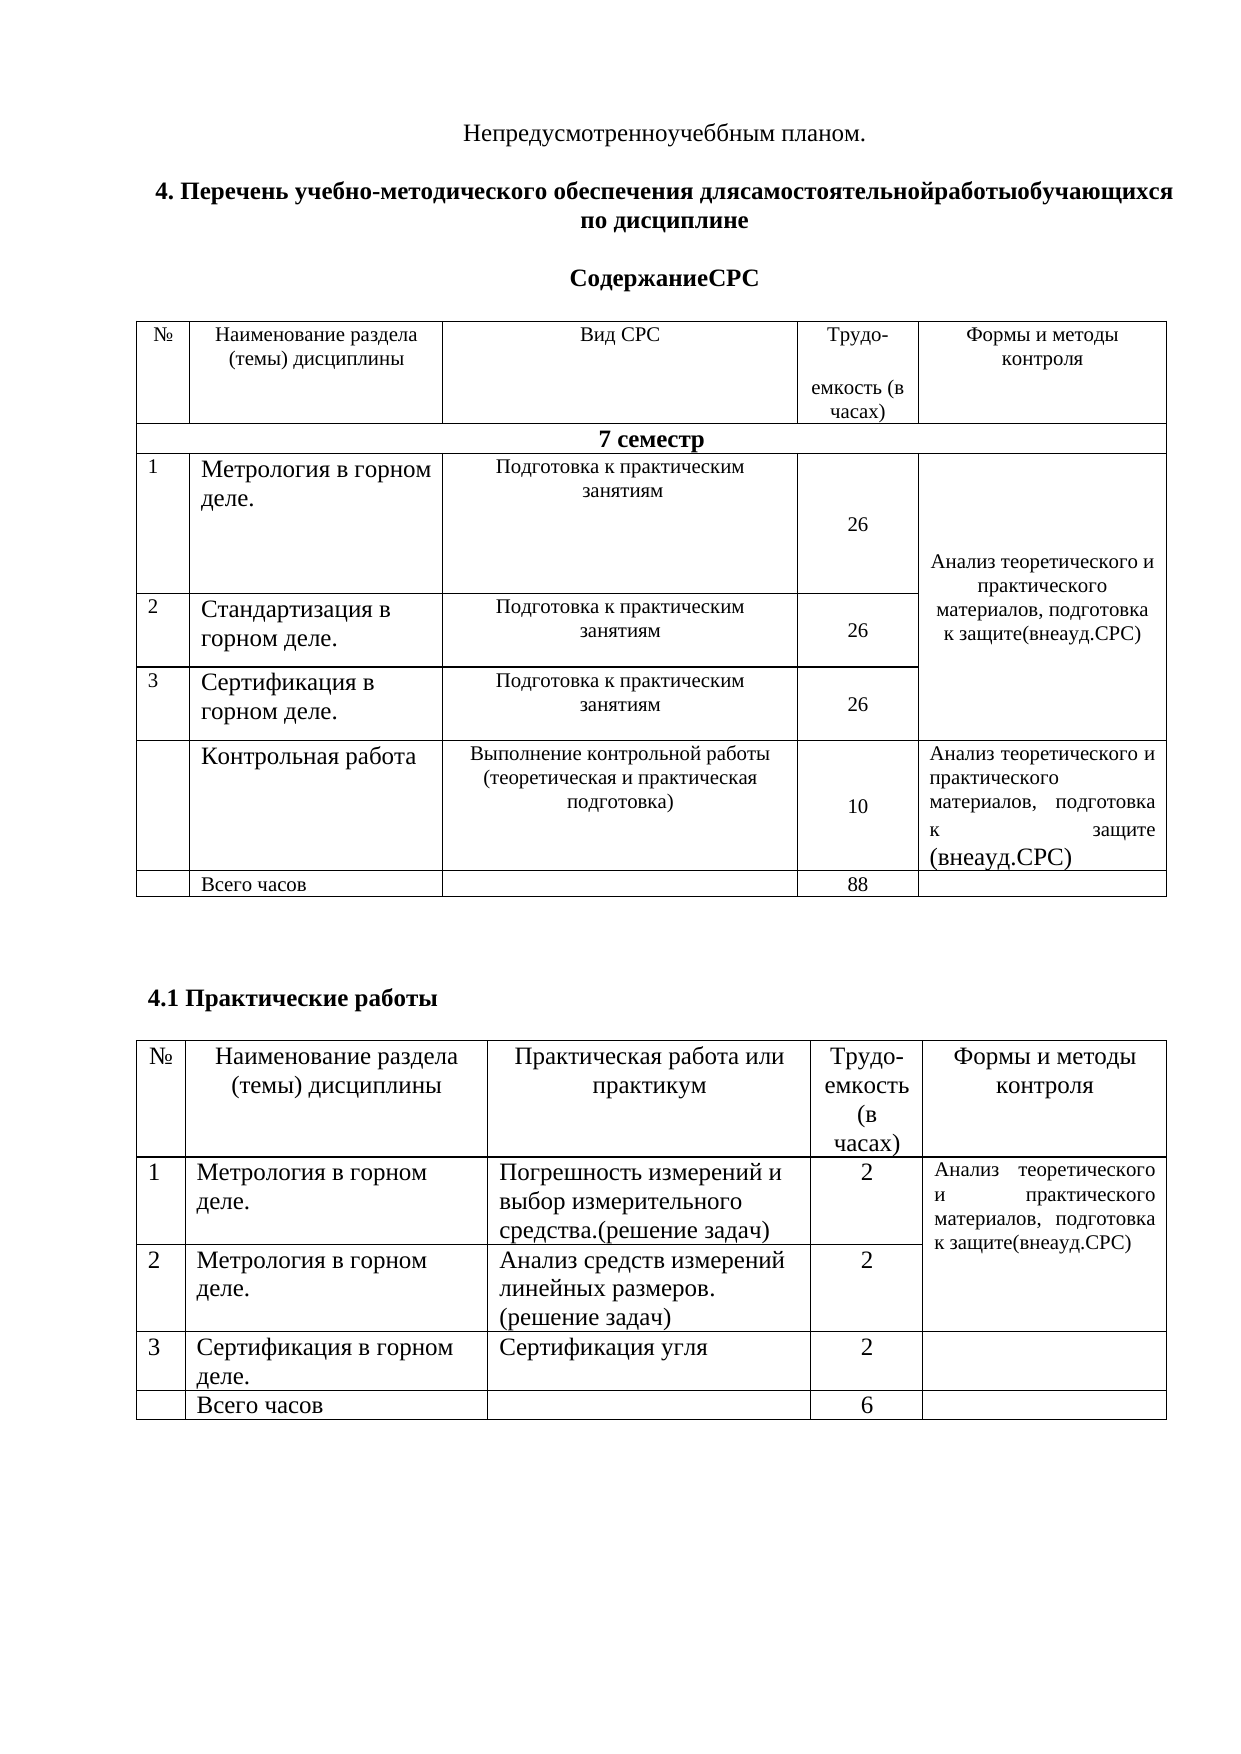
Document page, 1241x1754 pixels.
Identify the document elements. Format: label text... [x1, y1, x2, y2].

table_cell 1 [137, 1158, 185, 1244]
table_header Наименование раздела (темы) дисциплины [190, 322, 442, 423]
table_header Формы и методы контроля [923, 1041, 1166, 1156]
table_cell Сертификация угля [488, 1332, 810, 1389]
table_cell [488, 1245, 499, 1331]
table_cell Метрология в горном деле. [190, 454, 442, 593]
table_cell Анализ теоретического и практического материалов, подготовка к защите(внеауд.СРС) [923, 1158, 1166, 1331]
table_cell 26 [798, 594, 918, 666]
table_cell 1 [137, 454, 189, 593]
table_cell Анализ теоретического и практического материалов, подготовка к защите(внеауд.СРС) [919, 454, 1166, 740]
table_cell Всего часов [186, 1391, 487, 1419]
table_header Формы и методы контроля [919, 322, 1166, 423]
table_cell [923, 1332, 1166, 1389]
table_header № [137, 322, 189, 423]
table_cell Подготовка к практическим занятиям [443, 668, 797, 740]
table_cell 26 [798, 454, 918, 593]
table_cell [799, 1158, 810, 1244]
table_cell 3 [137, 1332, 185, 1389]
table_cell Сертификация в горном деле. [186, 1332, 487, 1389]
text 4. Перечень учебно-методического обеспечения длясамостоятельнойработыобучающихся по дисциплине [148, 176, 1181, 233]
table_cell [923, 1391, 1166, 1419]
table_cell [443, 871, 797, 896]
table_cell Подготовка к практическим занятиям [443, 454, 797, 593]
table_cell 26 [798, 668, 918, 740]
text СодержаниеСРС [148, 263, 1181, 291]
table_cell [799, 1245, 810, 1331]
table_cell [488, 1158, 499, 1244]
table_header Трудо- емкость (в часах) [811, 1041, 922, 1156]
table_cell Метрология в горном деле. [186, 1158, 487, 1244]
table_cell [137, 871, 189, 896]
table_cell 2 [811, 1245, 922, 1331]
table_header Наименование раздела (темы) дисциплины [186, 1041, 487, 1156]
table_header Трудо- емкость (в часах) [798, 322, 918, 423]
table_cell [137, 741, 189, 870]
table_cell 2 [137, 1245, 185, 1331]
table_cell Стандартизация в горном деле. [190, 594, 442, 666]
table_cell Контрольная работа [190, 741, 442, 870]
table_cell [137, 1391, 185, 1419]
table_cell 7 семестр [137, 424, 1166, 453]
table_cell Анализ теоретического и практического материалов, подготовка к защите (внеауд.СРС) [919, 741, 1166, 870]
table_header Вид СРС [443, 322, 797, 423]
table_cell 3 [137, 668, 189, 740]
table_header Практическая работа или практикум [488, 1041, 810, 1156]
table_cell 10 [798, 741, 918, 870]
text 4.1 Практические работы [148, 983, 1181, 1012]
table_cell Всего часов [190, 871, 442, 896]
table_cell 6 [811, 1391, 922, 1419]
table_cell Метрология в горном деле. [186, 1245, 487, 1331]
table_header № [137, 1041, 185, 1156]
table_cell [488, 1391, 810, 1419]
table_cell Сертификация в горном деле. [190, 668, 442, 740]
table_cell 2 [137, 594, 189, 666]
table_cell [919, 871, 1166, 896]
table_cell 88 [798, 871, 918, 896]
table_cell Выполнение контрольной работы (теоретическая и практическая подготовка) [443, 741, 797, 870]
table_cell 2 [811, 1332, 922, 1389]
text Непредусмотренноучеббным планом. [148, 118, 1181, 147]
table_cell 2 [811, 1158, 922, 1244]
table_cell Подготовка к практическим занятиям [443, 594, 797, 666]
